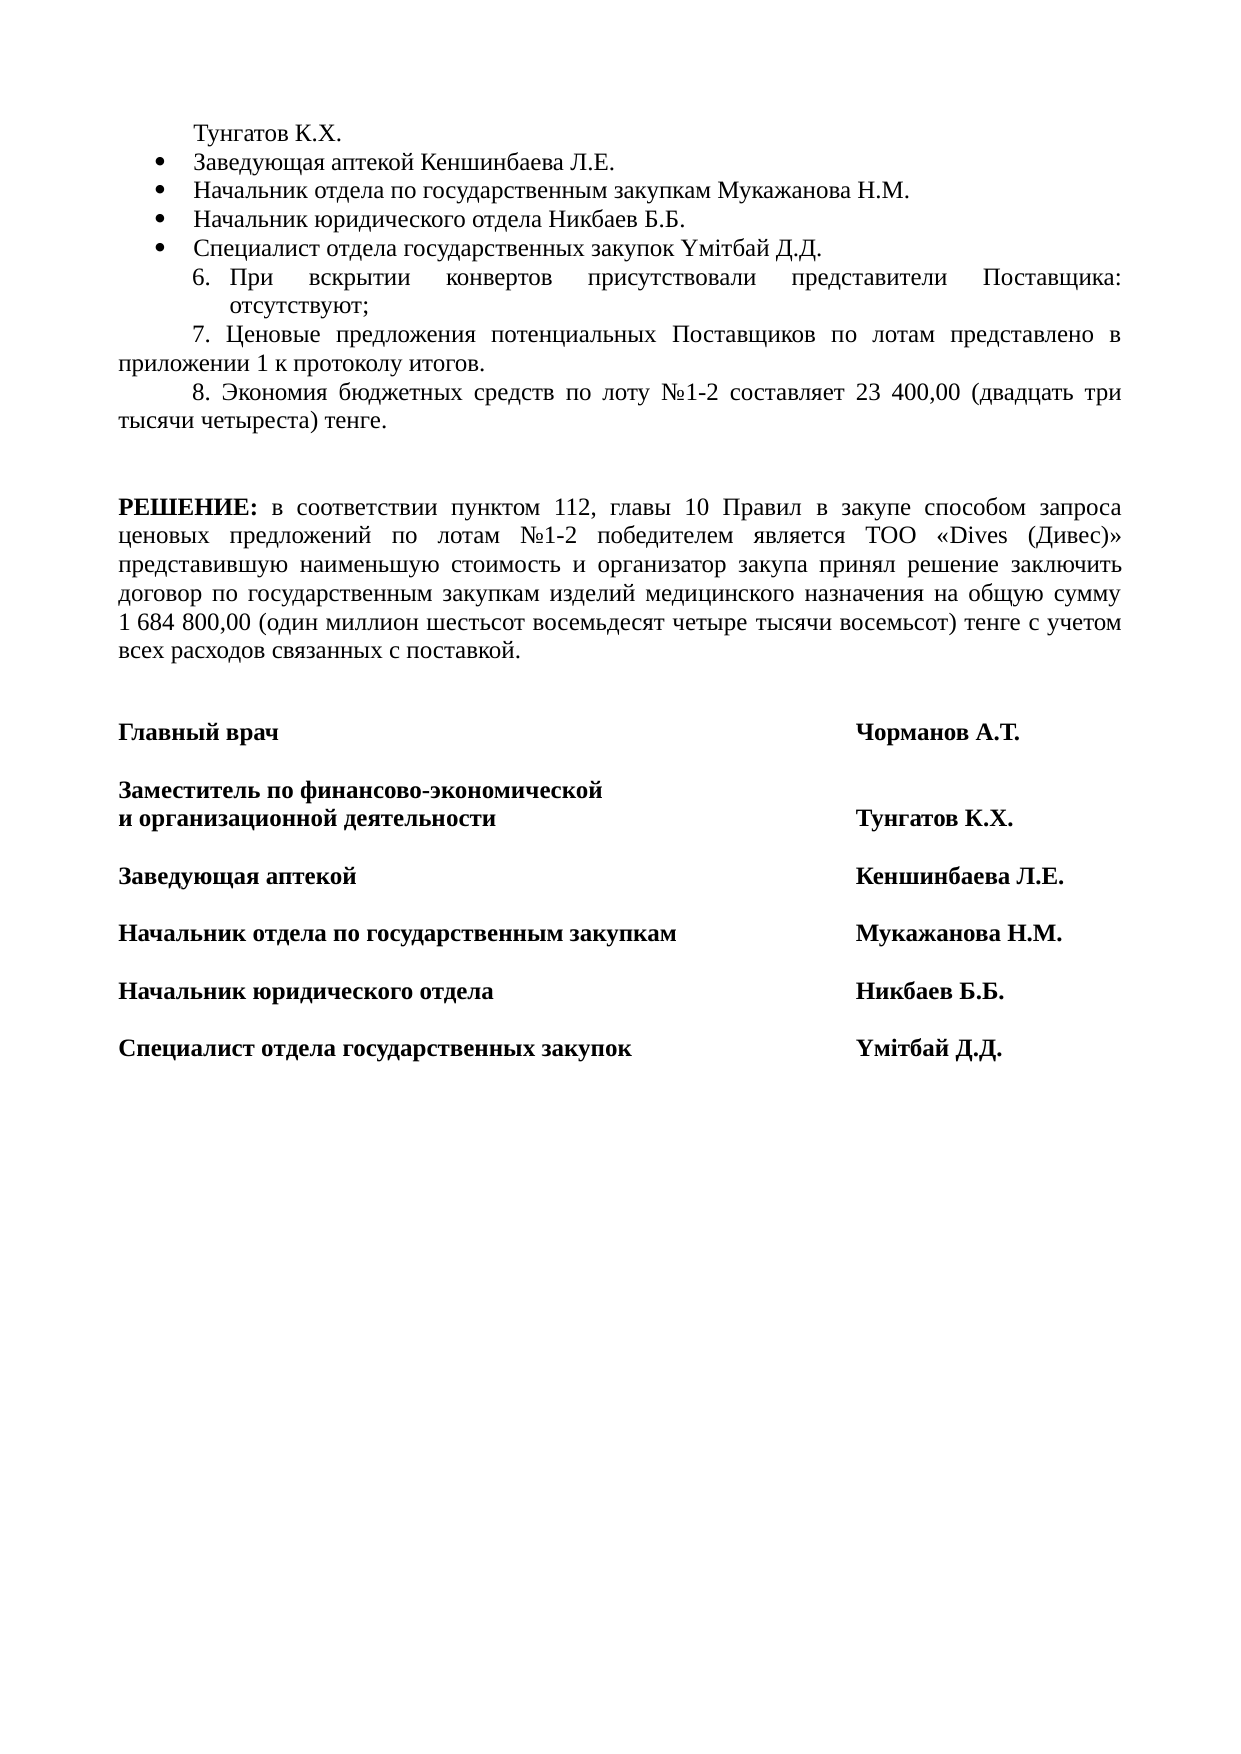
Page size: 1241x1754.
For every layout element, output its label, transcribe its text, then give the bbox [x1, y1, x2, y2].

list При вскрытии конвертов присутствовали представители Поставщика: отсутствуют; [192, 262, 1122, 319]
text Начальник отдела по государственным закупкам Мукажанова Н.М. [118, 918, 1122, 947]
text Тунгатов К.Х. [193, 118, 1122, 147]
text Заместитель по финансово-экономической [118, 775, 1122, 803]
text Главный врач Чорманов А.Т. [118, 717, 1122, 746]
list Заведующая аптекой Кеншинбаева Л.Е. [156, 147, 1122, 176]
list Начальник юридического отдела Никбаев Б.Б. [156, 204, 1122, 233]
text 8. Экономия бюджетных средств по лоту №1-2 составляет 23 400,00 (двадцать три тысячи четыреста) тенге. [118, 377, 1122, 434]
text Заведующая аптекой Кеншинбаева Л.Е. [118, 861, 1122, 890]
list Специалист отдела государственных закупок Үмітбай Д.Д. [156, 233, 1122, 262]
text и организационной деятельности Тунгатов К.Х. [118, 803, 1122, 832]
text РЕШЕНИЕ: в соответствии пунктом 112, главы 10 Правил в закупе способом запроса ценовых предложений по лотам №1-2 победителем является ТОО «Dives (Дивес)» представившую наименьшую стоимость и организатор закупа принял решение заключить договор по государственным закупкам изделий медицинского назначения на общую сумму 1 684 800,00 (один миллион шестьсот восемьдесят четыре тысячи восемьсот) тенге с учетом всех расходов связанных с поставкой. [118, 492, 1122, 664]
text Специалист отдела государственных закупок Үмітбай Д.Д. [118, 1033, 1122, 1062]
text Начальник юридического отдела Никбаев Б.Б. [118, 976, 1122, 1005]
text 7. Ценовые предложения потенциальных Поставщиков по лотам представлено в приложении 1 к протоколу итогов. [118, 319, 1122, 377]
list Начальник отдела по государственным закупкам Мукажанова Н.М. [156, 176, 1122, 204]
